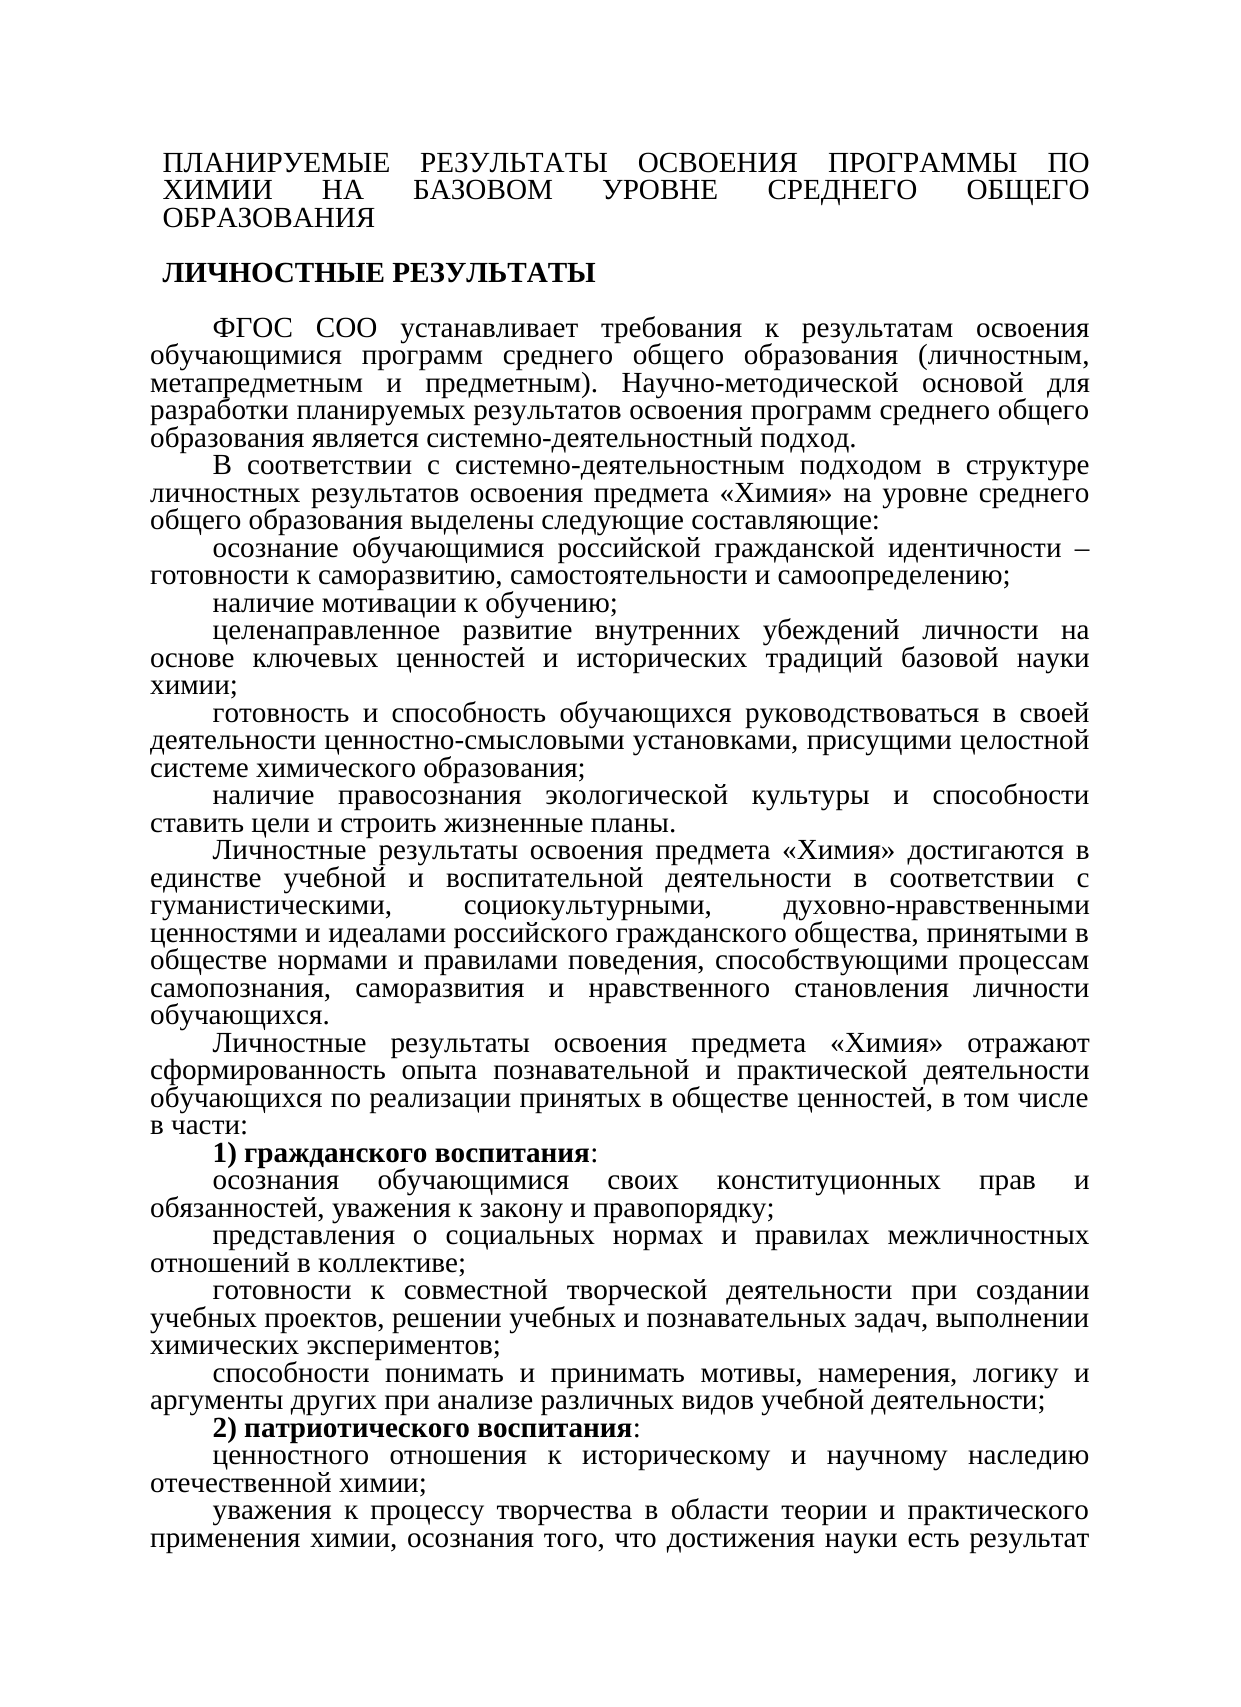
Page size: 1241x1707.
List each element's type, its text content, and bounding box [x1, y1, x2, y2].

text Личностные результаты освоения предмета «Химия» отражают сформированность опыта познавательной и практической деятельности обучающихся по реализации принятых в обществе ценностей, в том числе в части: [150, 1030, 1090, 1140]
text Личностные результаты освоения предмета «Химия» достигаются в единстве учебной и воспитательной деятельности в соответствии с гуманистическими, социокультурными, духовно-нравственными ценностями и идеалами российского гражданского общества, принятыми в обществе нормами и правилами поведения, способствующими процессам самопознания, саморазвития и нравственного становления личности обучающихся. [150, 837, 1090, 1030]
text наличие правосознания экологической культуры и способности ставить цели и строить жизненные планы. [150, 782, 1090, 837]
text ФГОС СОО устанавливает требования к результатам освоения обучающимися программ среднего общего образования (личностным, метапредметным и предметным). Научно-методической основой для разработки планируемых результатов освоения программ среднего общего образования является системно-деятельностный подход. [150, 315, 1090, 452]
text ПЛАНИРУЕМЫЕ РЕЗУЛЬТАТЫ ОСВОЕНИЯ ПРОГРАММЫ ПО ХИМИИ НА БАЗОВОМ УРОВНЕ СРЕДНЕГО ОБЩЕГО ОБРАЗОВАНИЯ [162, 150, 1090, 232]
text В соответствии с системно-деятельностным подходом в структуре личностных результатов освоения предмета «Химия» на уровне среднего общего образования выделены следующие составляющие: [150, 452, 1090, 535]
text 2) патриотического воспитания: [150, 1415, 1090, 1442]
text наличие мотивации к обучению; [150, 590, 1090, 617]
text ценностного отношения к историческому и научному наследию отечественной химии; [150, 1442, 1090, 1497]
text ЛИЧНОСТНЫЕ РЕЗУЛЬТАТЫ [162, 260, 1090, 287]
text целенаправленное развитие внутренних убеждений личности на основе ключевых ценностей и исторических традиций базовой науки химии; [150, 617, 1090, 700]
text готовность и способность обучающихся руководствоваться в своей деятельности ценностно-смысловыми установками, присущими целостной системе химического образования; [150, 700, 1090, 782]
text способности понимать и принимать мотивы, намерения, логику и аргументы других при анализе различных видов учебной деятельности; [150, 1360, 1090, 1415]
text 1) гражданского воспитания: [150, 1140, 1090, 1167]
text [150, 1497, 1090, 1552]
text осознание обучающимися российской гражданской идентичности – готовности к саморазвитию, самостоятельности и самоопределению; [150, 535, 1090, 590]
text осознания обучающимися своих конституционных прав и обязанностей, уважения к закону и правопорядку; [150, 1167, 1090, 1222]
text готовности к совместной творческой деятельности при создании учебных проектов, решении учебных и познавательных задач, выполнении химических экспериментов; [150, 1277, 1090, 1360]
text представления о социальных нормах и правилах межличностных отношений в коллективе; [150, 1222, 1090, 1277]
